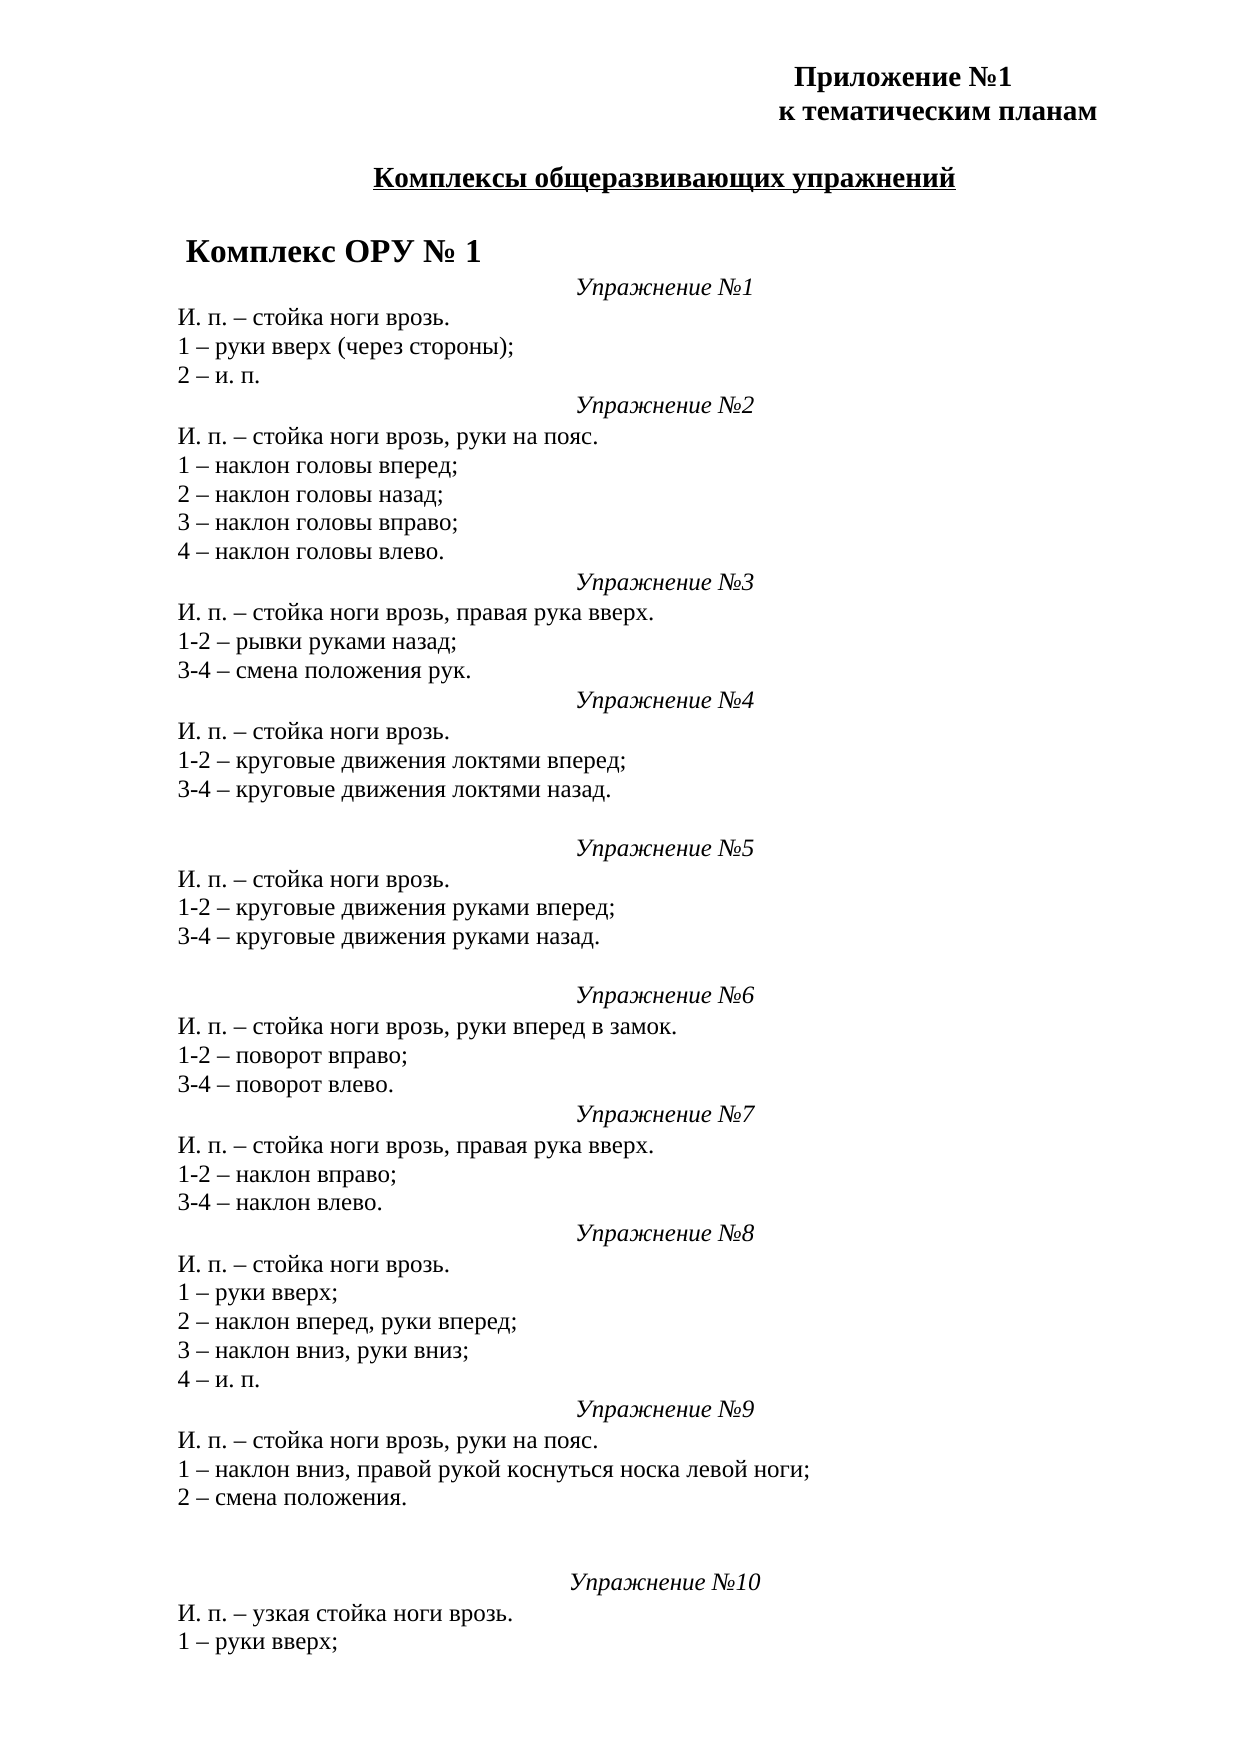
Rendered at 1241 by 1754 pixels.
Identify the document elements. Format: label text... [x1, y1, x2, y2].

text 1 – руки вверх; [177, 1277, 1152, 1306]
text Упражнение №8 [177, 1216, 1152, 1247]
text Комплексы общеразвивающих упражнений [177, 160, 1152, 193]
text Приложение №1 [177, 59, 1152, 93]
text 1-2 – круговые движения руками вперед; [177, 892, 1152, 921]
text И. п. – стойка ноги врозь. [177, 714, 1152, 745]
text 1-2 – поворот вправо; [177, 1040, 1152, 1069]
text И. п. – стойка ноги врозь, правая рука вверх. [177, 596, 1152, 626]
text И. п. – стойка ноги врозь, правая рука вверх. [177, 1128, 1152, 1159]
text И. п. – узкая стойка ноги врозь. [177, 1596, 1152, 1626]
text 1 – руки вверх (через стороны); [177, 331, 1152, 360]
text Упражнение №5 [177, 831, 1152, 862]
text 1-2 – наклон вправо; [177, 1159, 1152, 1187]
text Упражнение №1 [177, 270, 1152, 301]
text Упражнение №2 [177, 389, 1152, 419]
text Упражнение №4 [177, 684, 1152, 714]
text Упражнение №7 [177, 1097, 1152, 1128]
text 2 – и. п. [177, 360, 1152, 389]
text Упражнение №3 [177, 565, 1152, 596]
text 4 – и. п. [177, 1364, 1152, 1392]
text Упражнение №10 [177, 1565, 1152, 1596]
text И. п. – стойка ноги врозь, руки на пояс. [177, 1423, 1152, 1454]
text 1 – наклон головы вперед; [177, 450, 1152, 479]
text 1-2 – рывки руками назад; [177, 626, 1152, 655]
text 1 – наклон вниз, правой рукой коснуться носка левой ноги; [177, 1454, 1152, 1482]
text 3-4 – смена положения рук. [177, 655, 1152, 684]
text 3-4 – наклон влево. [177, 1187, 1152, 1216]
text И. п. – стойка ноги врозь. [177, 301, 1152, 331]
text 2 – наклон вперед, руки вперед; [177, 1306, 1152, 1335]
text 3 – наклон вниз, руки вниз; [177, 1335, 1152, 1364]
text И. п. – стойка ноги врозь, руки вперед в замок. [177, 1009, 1152, 1040]
text 3-4 – круговые движения руками назад. [177, 921, 1152, 979]
text 2 – смена положения. [177, 1482, 1152, 1511]
text Комплекс ОРУ № 1 [177, 232, 1152, 270]
text к тематическим планам [177, 93, 1152, 126]
text И. п. – стойка ноги врозь, руки на пояс. [177, 419, 1152, 450]
text 3-4 – круговые движения локтями назад. [177, 774, 1152, 831]
text Упражнение №6 [177, 979, 1152, 1009]
text И. п. – стойка ноги врозь. [177, 862, 1152, 892]
text 1 – руки вверх; [177, 1626, 1152, 1655]
text 1-2 – круговые движения локтями вперед; [177, 745, 1152, 774]
text 2 – наклон головы назад; [177, 479, 1152, 507]
text 3 – наклон головы вправо; [177, 507, 1152, 536]
text 3-4 – поворот влево. [177, 1069, 1152, 1097]
text Упражнение №9 [177, 1392, 1152, 1423]
text 4 – наклон головы влево. [177, 536, 1152, 565]
text И. п. – стойка ноги врозь. [177, 1247, 1152, 1277]
